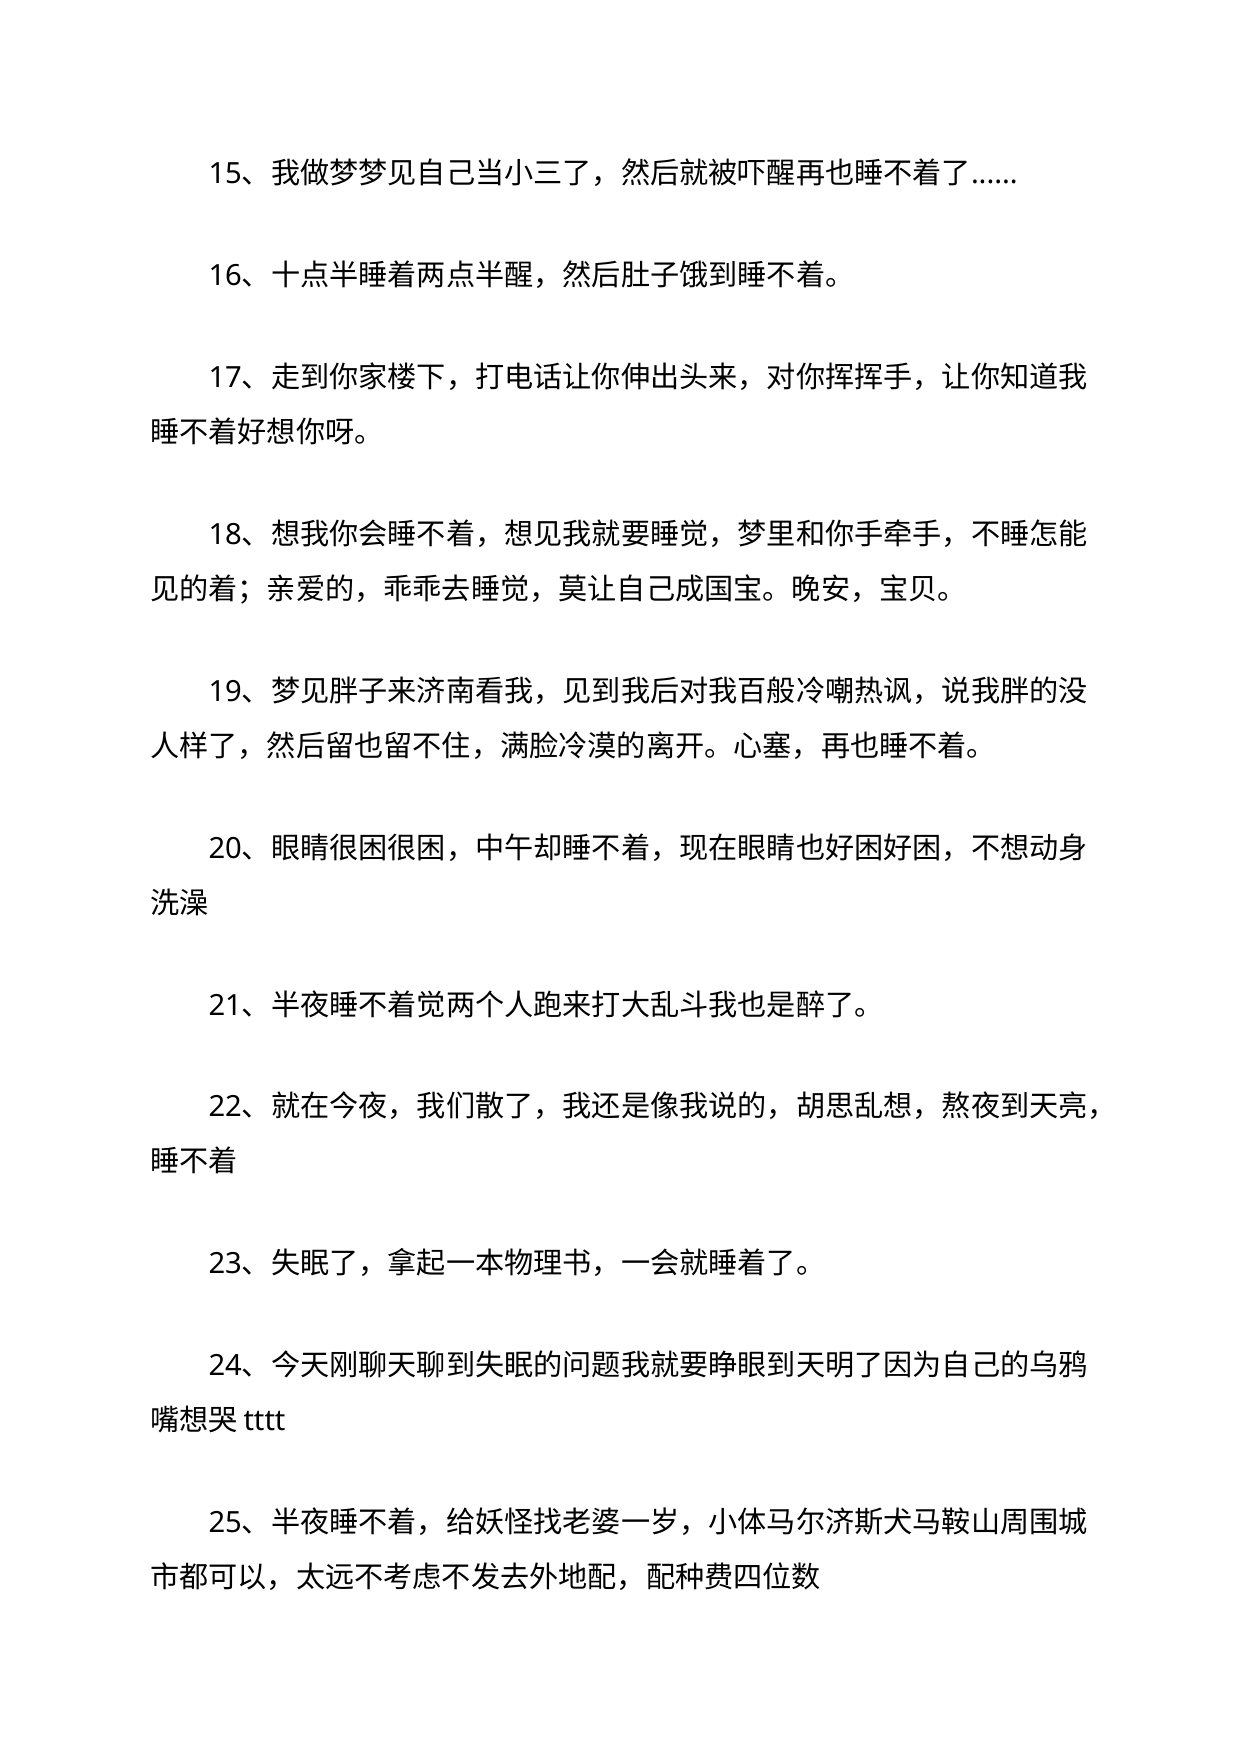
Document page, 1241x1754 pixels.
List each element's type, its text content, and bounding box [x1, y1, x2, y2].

text 18、想我你会睡不着，想见我就要睡觉，梦里和你手牵手，不睡怎能见的着；亲爱的，乖乖去睡觉，莫让自己成国宝。晚安，宝贝。 [150, 511, 1090, 608]
text 22、就在今夜，我们散了，我还是像我说的，胡思乱想，熬夜到天亮，睡不着 [150, 1083, 1090, 1180]
text 19、梦见胖子来济南看我，见到我后对我百般冷嘲热讽，说我胖的没人样了，然后留也留不住，满脸冷漠的离开。心塞，再也睡不着。 [150, 667, 1090, 765]
text 16、十点半睡着两点半醒，然后肚子饿到睡不着。 [150, 252, 1090, 294]
text 15、我做梦梦见自己当小三了，然后就被吓醒再也睡不着了...... [150, 150, 1090, 192]
text 17、走到你家楼下，打电话让你伸出头来，对你挥挥手，让你知道我睡不着好想你呀。 [150, 354, 1090, 451]
text 24、今天刚聊天聊到失眠的问题我就要睁眼到天明了因为自己的乌鸦嘴想哭tttt [150, 1342, 1090, 1439]
text 25、半夜睡不着，给妖怪找老婆一岁，小体马尔济斯犬马鞍山周围城市都可以，太远不考虑不发去外地配，配种费四位数 [150, 1499, 1090, 1596]
text 20、眼睛很困很困，中午却睡不着，现在眼睛也好困好困，不想动身洗澡 [150, 824, 1090, 922]
text 23、失眠了，拿起一本物理书，一会就睡着了。 [150, 1240, 1090, 1282]
text 21、半夜睡不着觉两个人跑来打大乱斗我也是醉了。 [150, 981, 1090, 1023]
